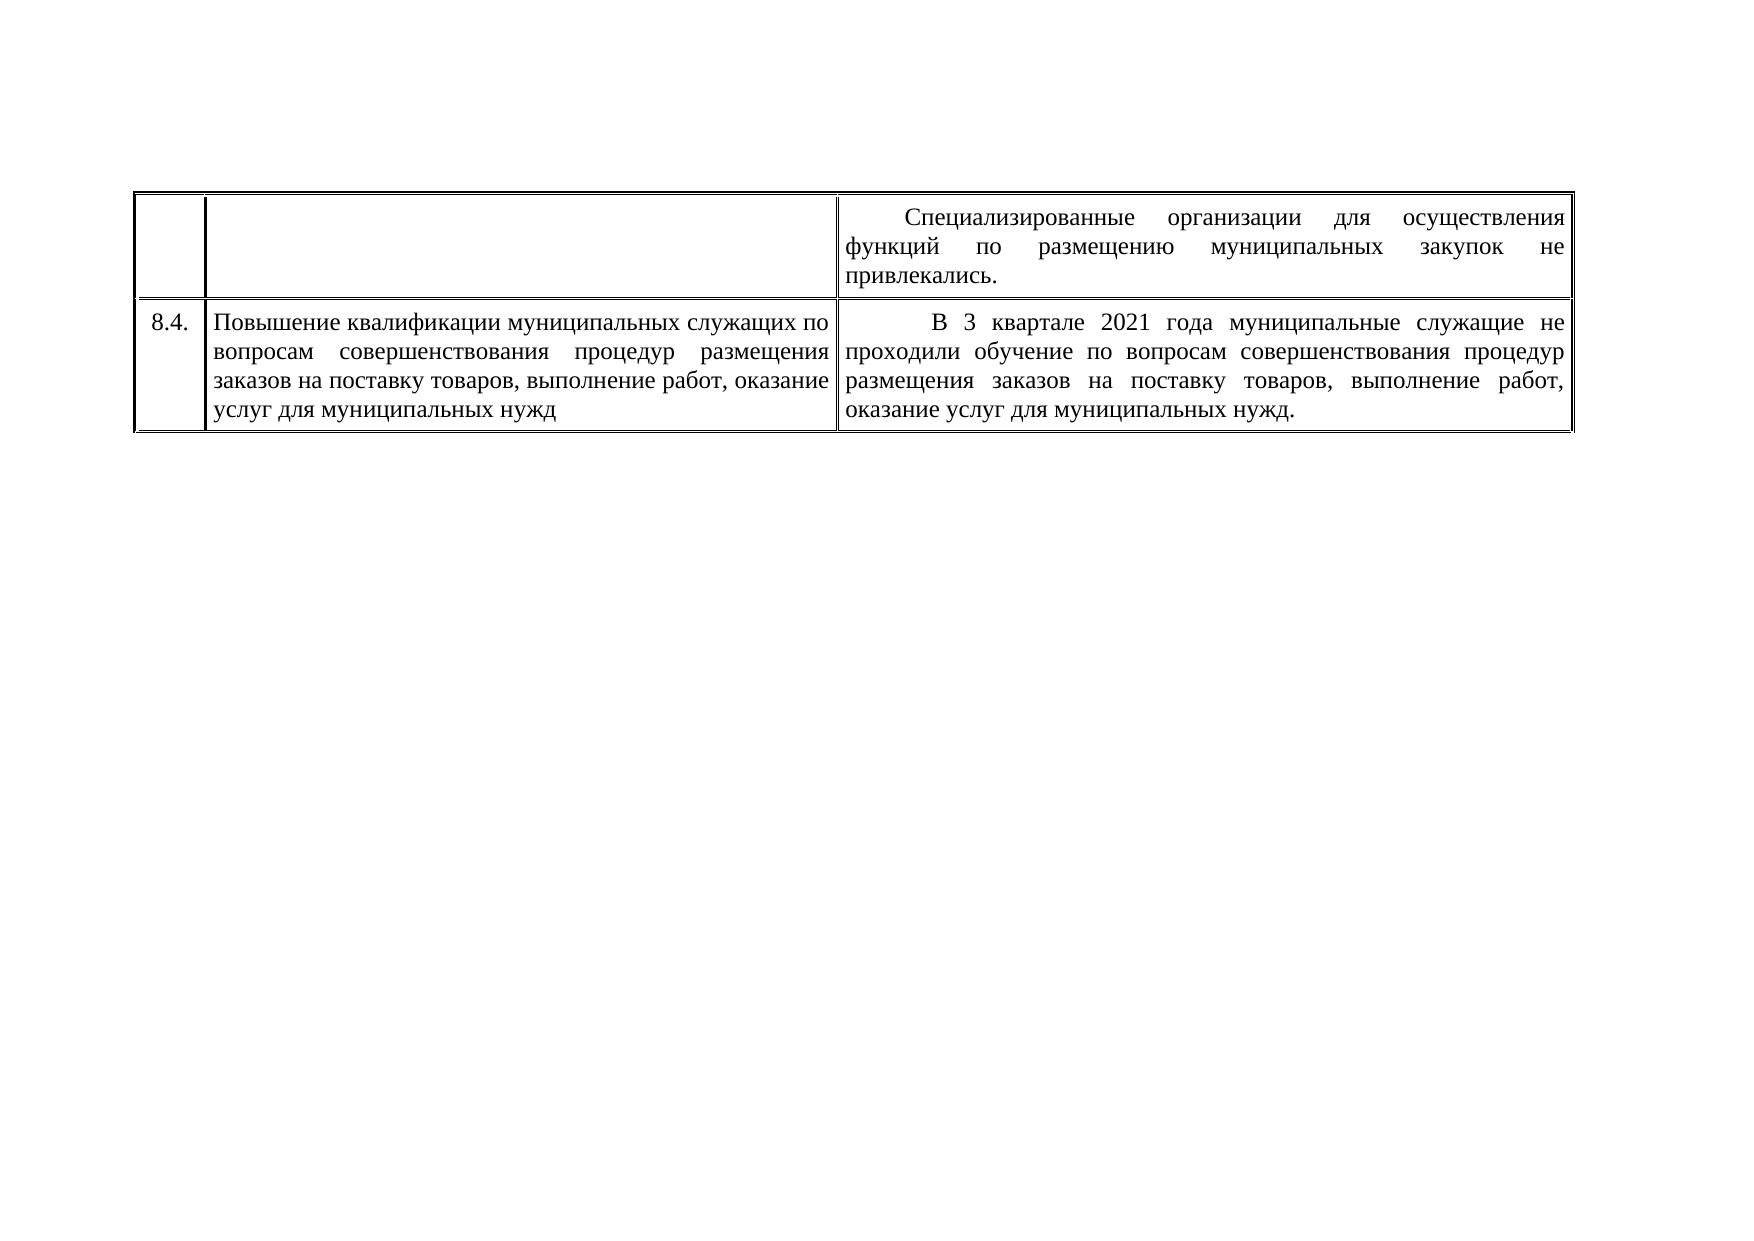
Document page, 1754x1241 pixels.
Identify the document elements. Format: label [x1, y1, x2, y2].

table_header [118, 177, 1636, 444]
